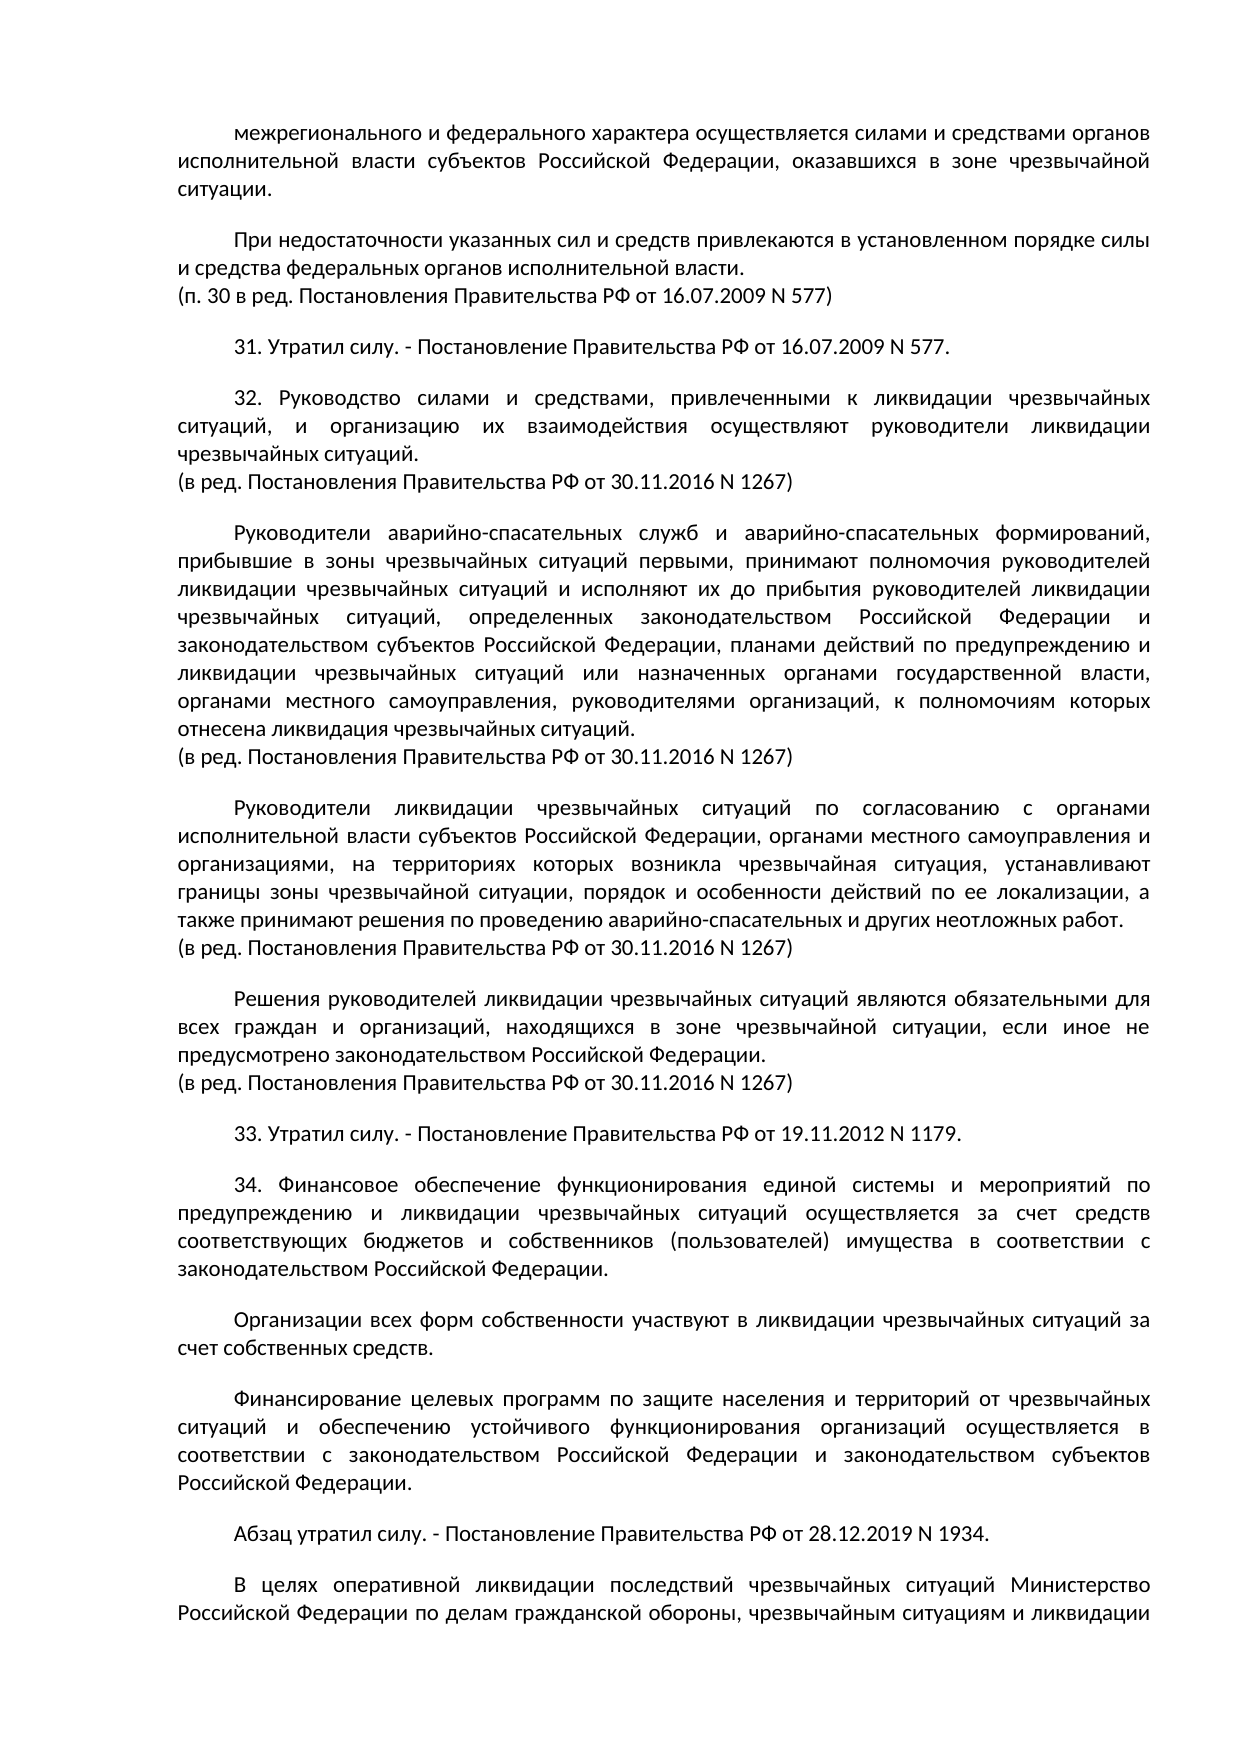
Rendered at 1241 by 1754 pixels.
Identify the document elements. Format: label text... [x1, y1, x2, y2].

text Организации всех форм собственности участвуют в ликвидации чрезвычайных ситуаций за счет собственных средств. [177, 1305, 1152, 1361]
text 32. Руководство силами и средствами, привлеченными к ликвидации чрезвычайных ситуаций, и организацию их взаимодействия осуществляют руководители ликвидации чрезвычайных ситуаций. [177, 383, 1152, 467]
text (в ред. Постановления Правительства РФ от 30.11.2016 N 1267) [177, 467, 1152, 495]
text Руководители ликвидации чрезвычайных ситуаций по согласованию с органами исполнительной власти субъектов Российской Федерации, органами местного самоуправления и организациями, на территориях которых возникла чрезвычайная ситуация, устанавливают границы зоны чрезвычайной ситуации, порядок и особенности действий по ее локализации, а также принимают решения по проведению аварийно-спасательных и других неотложных работ. [177, 793, 1152, 933]
text межрегионального и федерального характера осуществляется силами и средствами органов исполнительной власти субъектов Российской Федерации, оказавшихся в зоне чрезвычайной ситуации. [177, 118, 1152, 202]
text 31. Утратил силу. - Постановление Правительства РФ от 16.07.2009 N 577. [177, 332, 1152, 360]
text Руководители аварийно-спасательных служб и аварийно-спасательных формирований, прибывшие в зоны чрезвычайных ситуаций первыми, принимают полномочия руководителей ликвидации чрезвычайных ситуаций и исполняют их до прибытия руководителей ликвидации чрезвычайных ситуаций, определенных законодательством Российской Федерации и законодательством субъектов Российской Федерации, планами действий по предупреждению и ликвидации чрезвычайных ситуаций или назначенных органами государственной власти, органами местного самоуправления, руководителями организаций, к полномочиям которых отнесена ликвидация чрезвычайных ситуаций. [177, 518, 1152, 742]
text (п. 30 в ред. Постановления Правительства РФ от 16.07.2009 N 577) [177, 281, 1152, 309]
text 33. Утратил силу. - Постановление Правительства РФ от 19.11.2012 N 1179. [177, 1119, 1152, 1147]
text При недостаточности указанных сил и средств привлекаются в установленном порядке силы и средства федеральных органов исполнительной власти. [177, 225, 1152, 281]
text 34. Финансовое обеспечение функционирования единой системы и мероприятий по предупреждению и ликвидации чрезвычайных ситуаций осуществляется за счет средств соответствующих бюджетов и собственников (пользователей) имущества в соответствии с законодательством Российской Федерации. [177, 1170, 1152, 1282]
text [177, 1570, 1152, 1626]
text (в ред. Постановления Правительства РФ от 30.11.2016 N 1267) [177, 933, 1152, 961]
text Абзац утратил силу. - Постановление Правительства РФ от 28.12.2019 N 1934. [177, 1519, 1152, 1547]
text Решения руководителей ликвидации чрезвычайных ситуаций являются обязательными для всех граждан и организаций, находящихся в зоне чрезвычайной ситуации, если иное не предусмотрено законодательством Российской Федерации. [177, 984, 1152, 1068]
text Финансирование целевых программ по защите населения и территорий от чрезвычайных ситуаций и обеспечению устойчивого функционирования организаций осуществляется в соответствии с законодательством Российской Федерации и законодательством субъектов Российской Федерации. [177, 1384, 1152, 1496]
text (в ред. Постановления Правительства РФ от 30.11.2016 N 1267) [177, 1068, 1152, 1096]
text (в ред. Постановления Правительства РФ от 30.11.2016 N 1267) [177, 742, 1152, 770]
